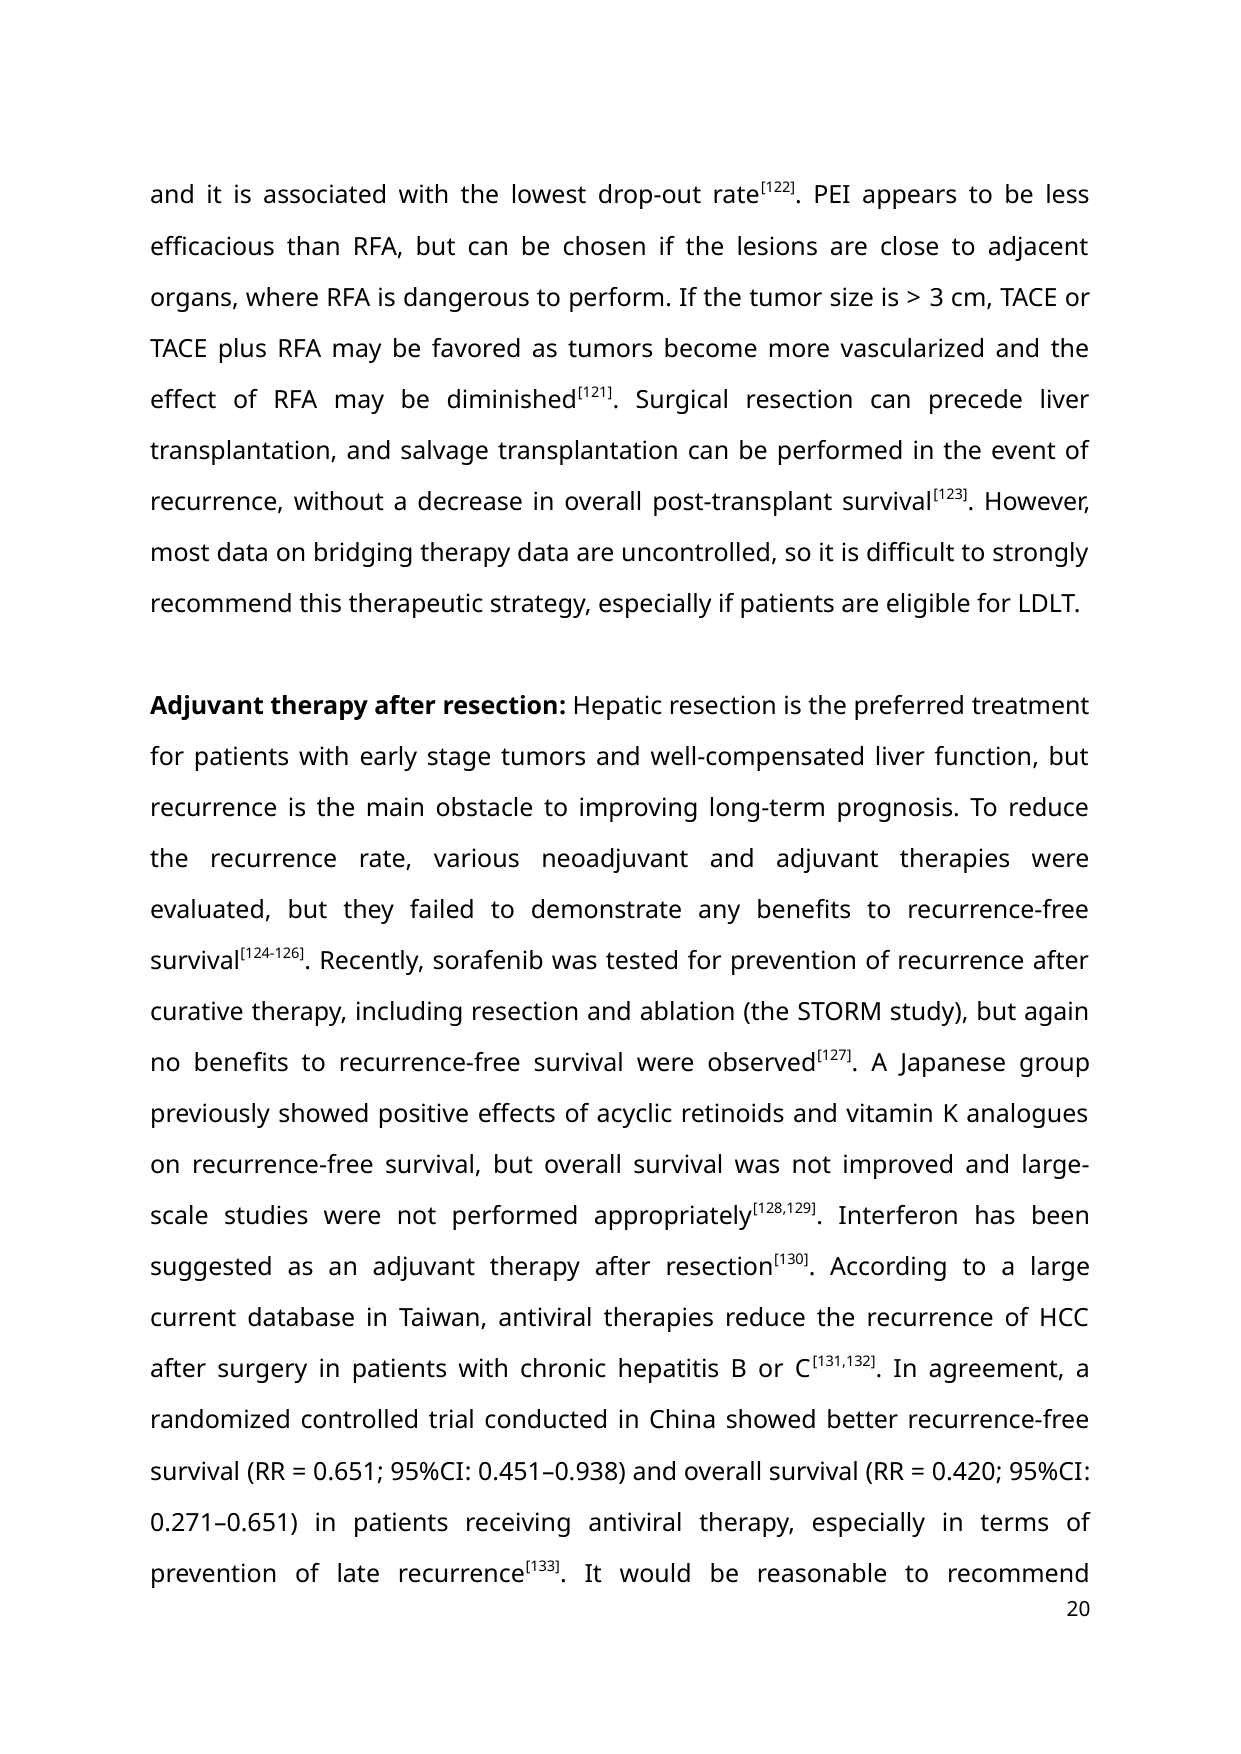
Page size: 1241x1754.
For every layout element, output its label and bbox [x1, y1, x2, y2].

text [150, 177, 1090, 619]
text [150, 688, 1090, 1589]
